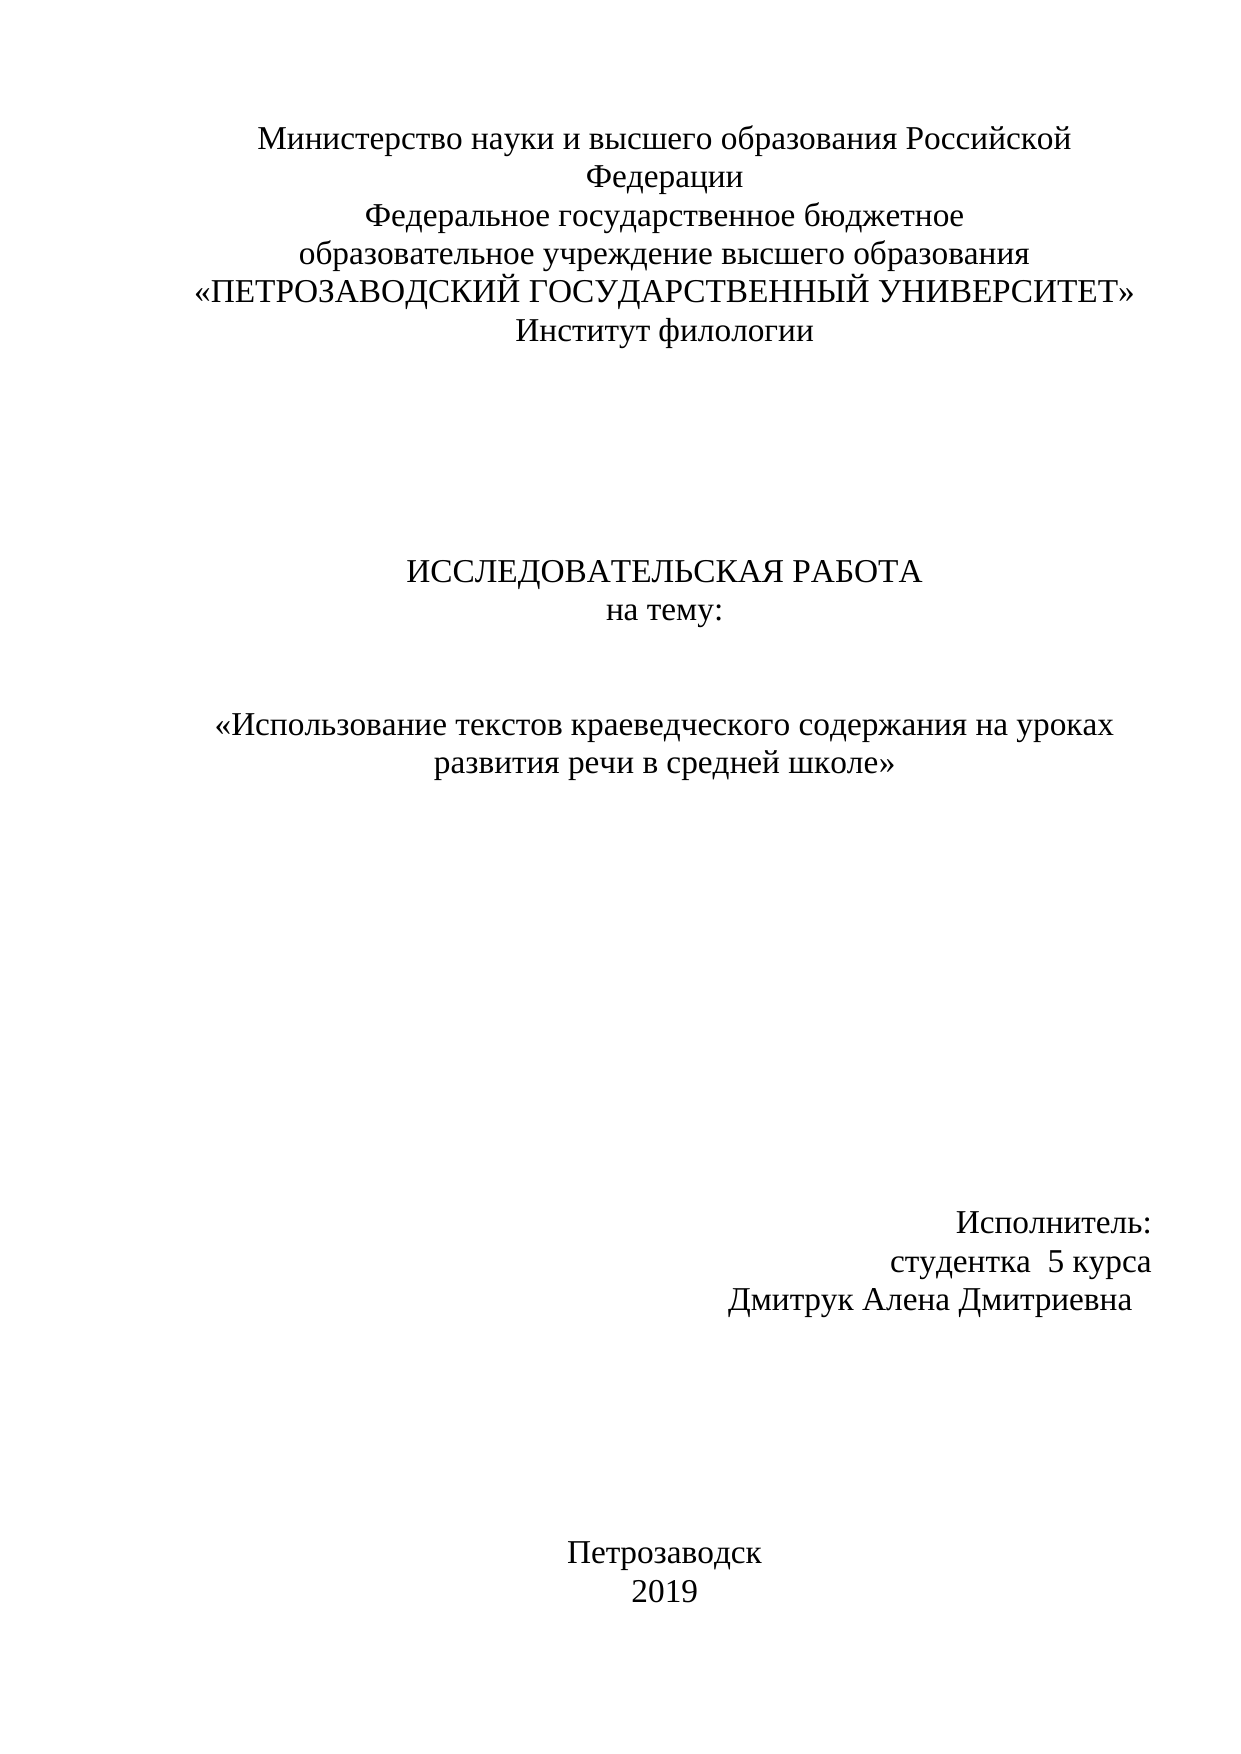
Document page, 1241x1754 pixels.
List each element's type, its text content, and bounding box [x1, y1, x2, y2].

text на тему: [177, 589, 1152, 628]
text Федеральное государственное бюджетное [177, 195, 1152, 233]
text Петрозаводск [177, 1533, 1152, 1571]
text Министерство науки и высшего образования Российской Федерации [177, 118, 1152, 195]
text Исполнитель: [177, 1203, 1152, 1241]
text образовательное учреждение высшего образования [177, 233, 1152, 271]
text Институт филологии [177, 310, 1152, 348]
text «ПЕТРОЗАВОДСКИЙ ГОСУДАРСТВЕННЫЙ УНИВЕРСИТЕТ» [177, 271, 1152, 310]
text Дмитрук Алена Дмитриевна [177, 1279, 1152, 1318]
text ИССЛЕДОВАТЕЛЬСКАЯ РАБОТА [177, 551, 1152, 589]
text «Использование текстов краеведческого содержания на уроках развития речи в средней школе» [177, 704, 1152, 781]
text 2019 [177, 1571, 1152, 1609]
text студентка 5 курса [177, 1241, 1152, 1279]
